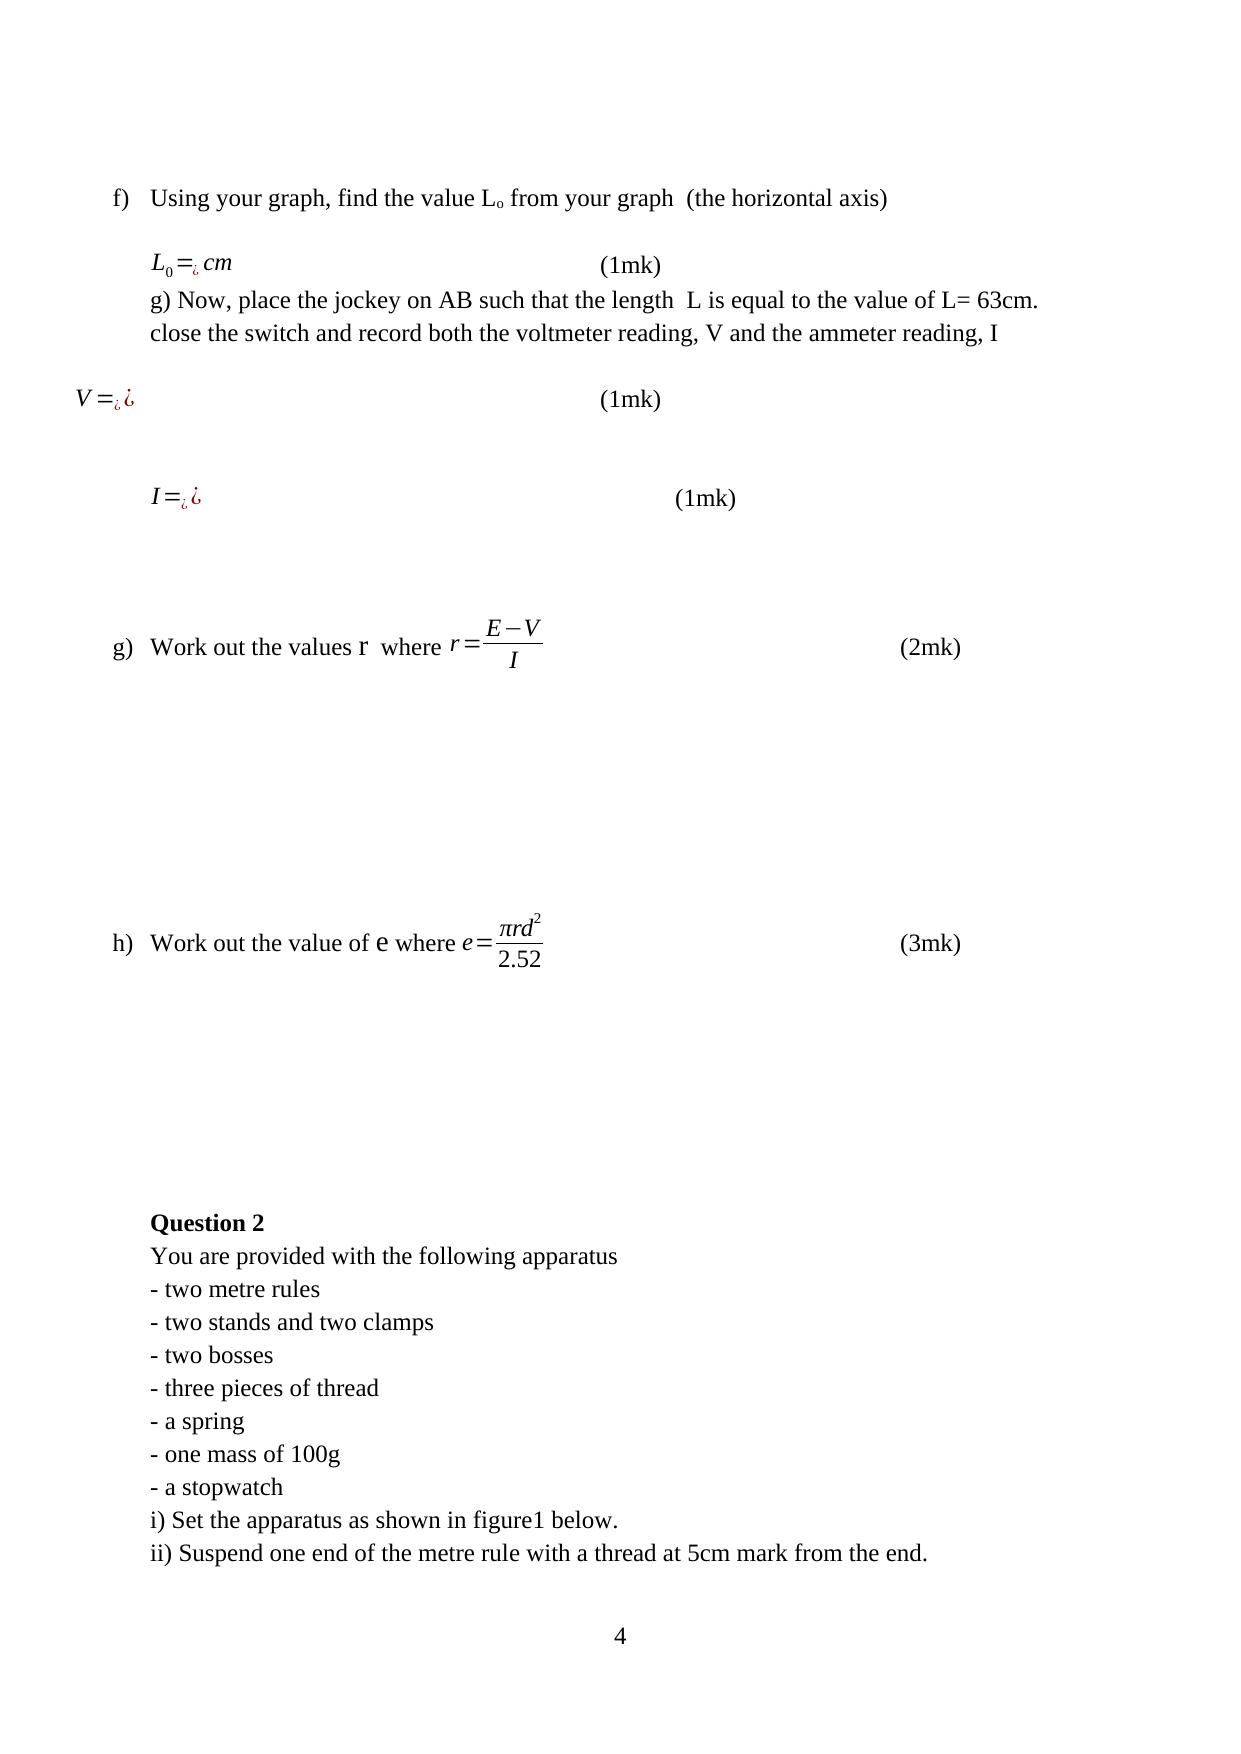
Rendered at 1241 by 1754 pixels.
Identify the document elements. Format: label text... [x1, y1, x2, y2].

text - two stands and two clamps [150, 1307, 1090, 1336]
list Work out the value of e where (3mk) [112, 910, 1090, 1006]
text (1mk) [75, 384, 1090, 412]
text - two metre rules [150, 1274, 1090, 1303]
text - one mass of 100g [150, 1439, 1090, 1468]
text i) Set the apparatus as shown in figure1 below. [150, 1505, 1090, 1534]
text - a stopwatch [150, 1472, 1090, 1501]
text - a spring [150, 1406, 1090, 1435]
text - three pieces of thread [150, 1373, 1090, 1402]
text Question 2 [150, 1208, 1090, 1237]
text - two bosses [150, 1340, 1090, 1369]
list Work out the values r where (2mk) [112, 615, 1090, 674]
text (1mk) [150, 483, 1090, 512]
text You are provided with the following apparatus [150, 1241, 1090, 1270]
text g) Now, place the jockey on AB such that the length L is equal to the value of L= 63cm. close the switch and record both the voltmeter reading, V and the ammeter reading, I [150, 285, 1090, 346]
list Using your graph, find the value Lo from your graph (the horizontal axis) [112, 183, 1090, 212]
text (1mk) [150, 249, 1090, 280]
text ii) Suspend one end of the metre rule with a thread at 5cm mark from the end. [150, 1538, 1090, 1567]
